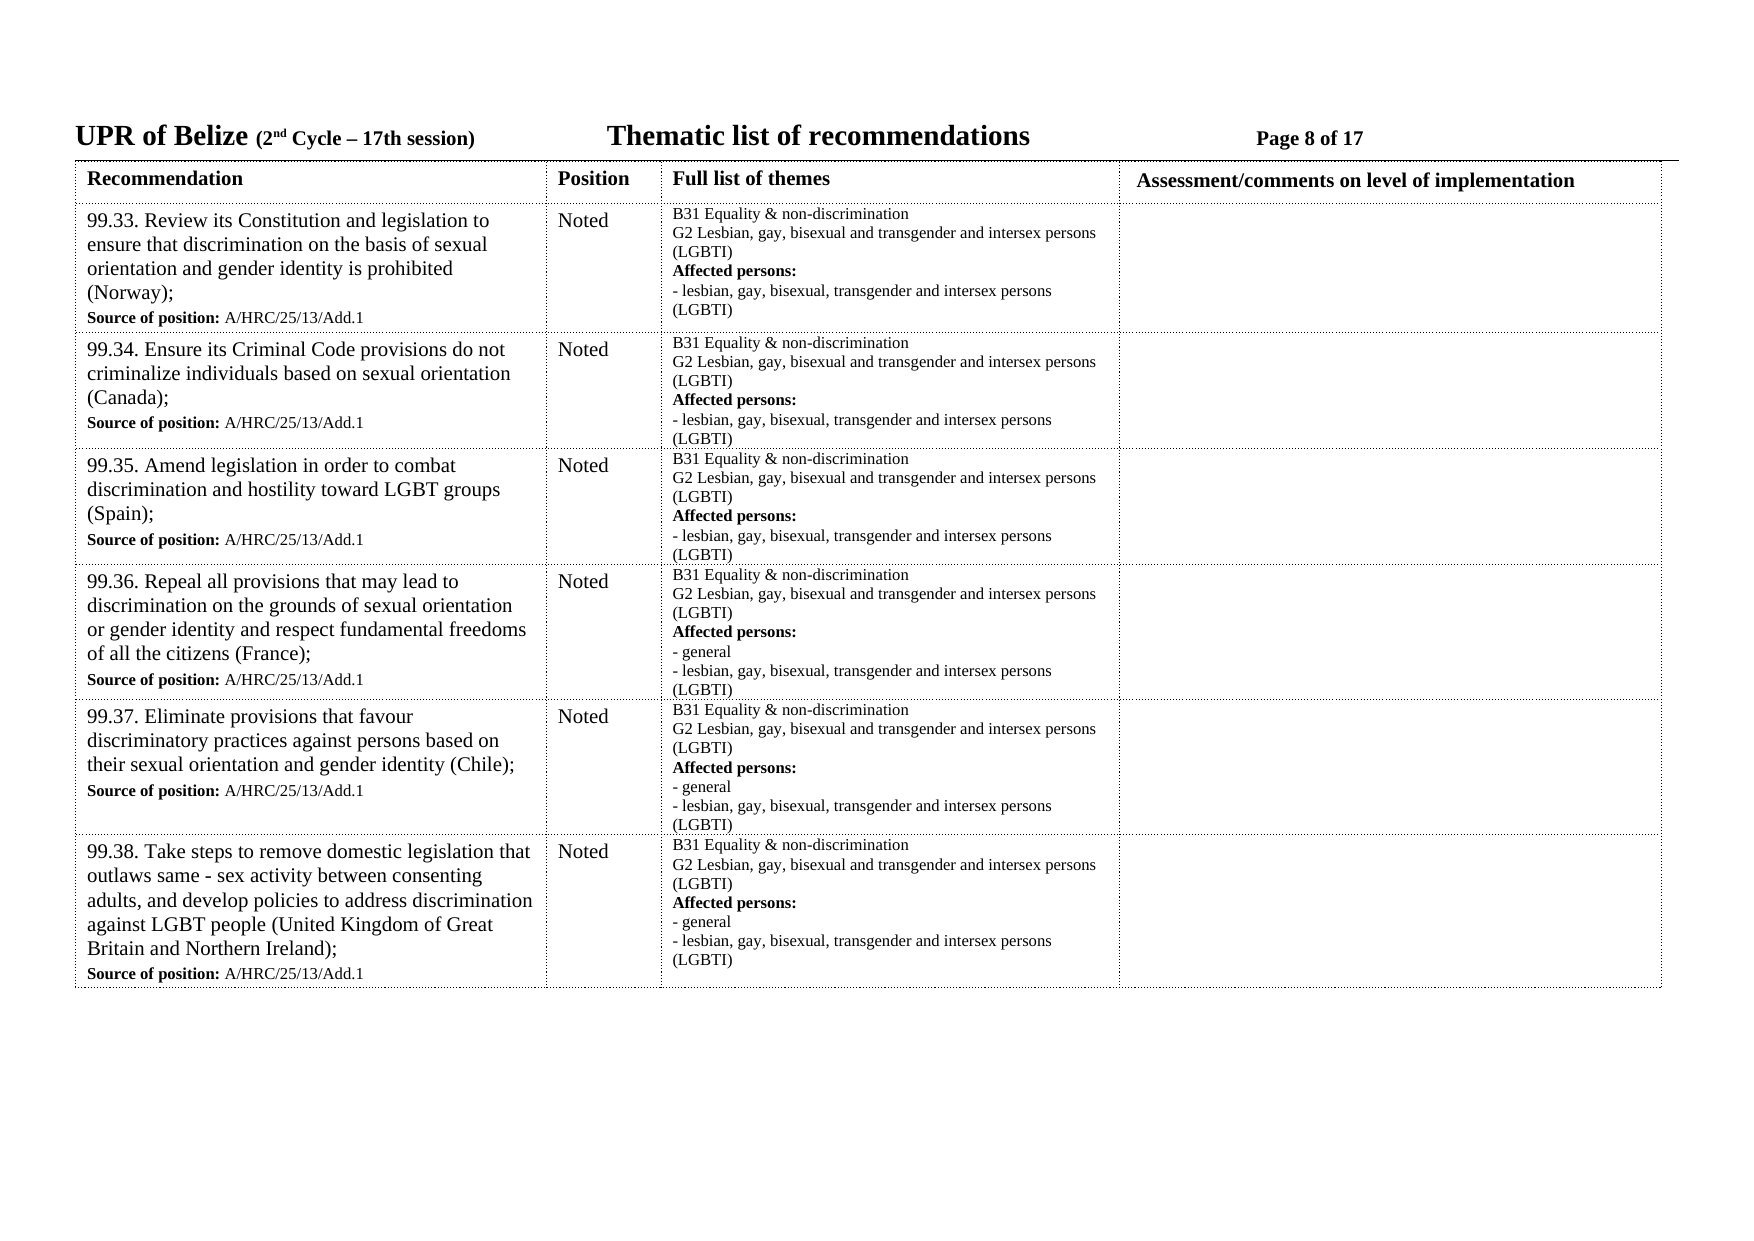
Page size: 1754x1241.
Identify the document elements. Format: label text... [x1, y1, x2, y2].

table_cell 99.35. Amend legislation in order to combat discrimination and hostility toward LGBT groups (Spain); Source of position: A/HRC/25/13/Add.1 [76, 448, 546, 564]
table_cell Noted [546, 203, 661, 332]
table_cell Noted [546, 564, 661, 699]
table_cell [661, 203, 1119, 332]
table_cell 99.37. Eliminate provisions that favour discriminatory practices against persons based on their sexual orientation and gender identity (Chile); Source of position: A/HRC/25/13/Add.1 [76, 699, 546, 834]
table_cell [661, 834, 1119, 987]
table_header Full list of themes [661, 161, 1119, 203]
table_cell 99.36. Repeal all provisions that may lead to discrimination on the grounds of sexual orientation or gender identity and respect fundamental freedoms of all the citizens (France); Source of position: A/HRC/25/13/Add.1 [76, 564, 546, 699]
table_cell [1119, 448, 1661, 564]
table_cell 99.33. Review its Constitution and legislation to ensure that discrimination on the basis of sexual orientation and gender identity is prohibited (Norway); Source of position: A/HRC/25/13/Add.1 [76, 203, 546, 332]
table_cell [1119, 332, 1661, 448]
table_header Position [546, 161, 661, 203]
table_cell 99.34. Ensure its Criminal Code provisions do not criminalize individuals based on sexual orientation (Canada); Source of position: A/HRC/25/13/Add.1 [76, 332, 546, 448]
table_cell [1119, 564, 1661, 699]
table_cell Noted [546, 699, 661, 834]
table_cell [1119, 834, 1661, 987]
table_cell [1119, 699, 1661, 834]
table_header Recommendation [76, 161, 546, 203]
table_header Assessment/comments on level of implementation [1119, 161, 1661, 203]
table_cell Noted [546, 834, 661, 987]
table_cell Noted [546, 332, 661, 448]
table_cell Noted [546, 448, 661, 564]
table_cell 99.38. Take steps to remove domestic legislation that outlaws same - sex activity between consenting adults, and develop policies to address discrimination against LGBT people (United Kingdom of Great Britain and Northern Ireland); Source of position: A/HRC/25/13/Add.1 [76, 834, 546, 987]
table_cell [1119, 203, 1661, 332]
